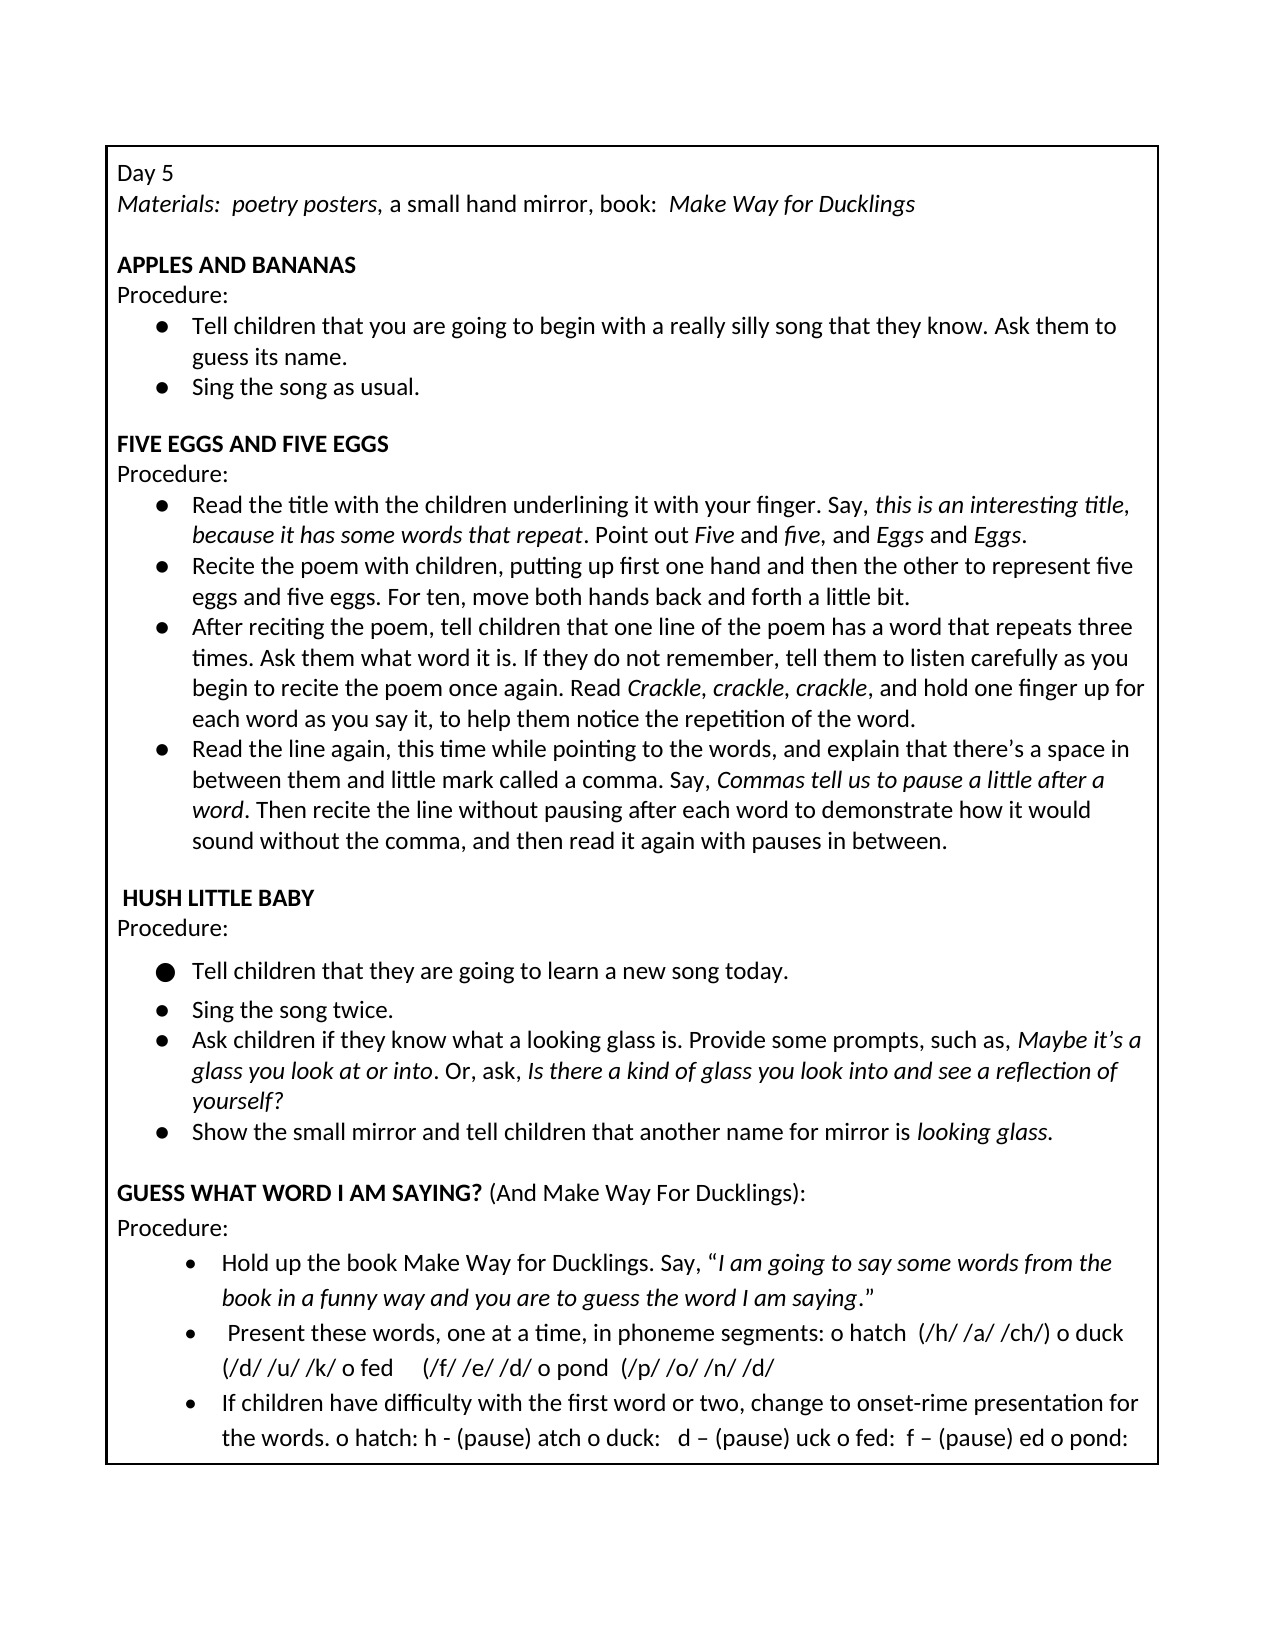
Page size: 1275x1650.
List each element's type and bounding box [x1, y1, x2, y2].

table_header [108, 147, 1157, 1463]
